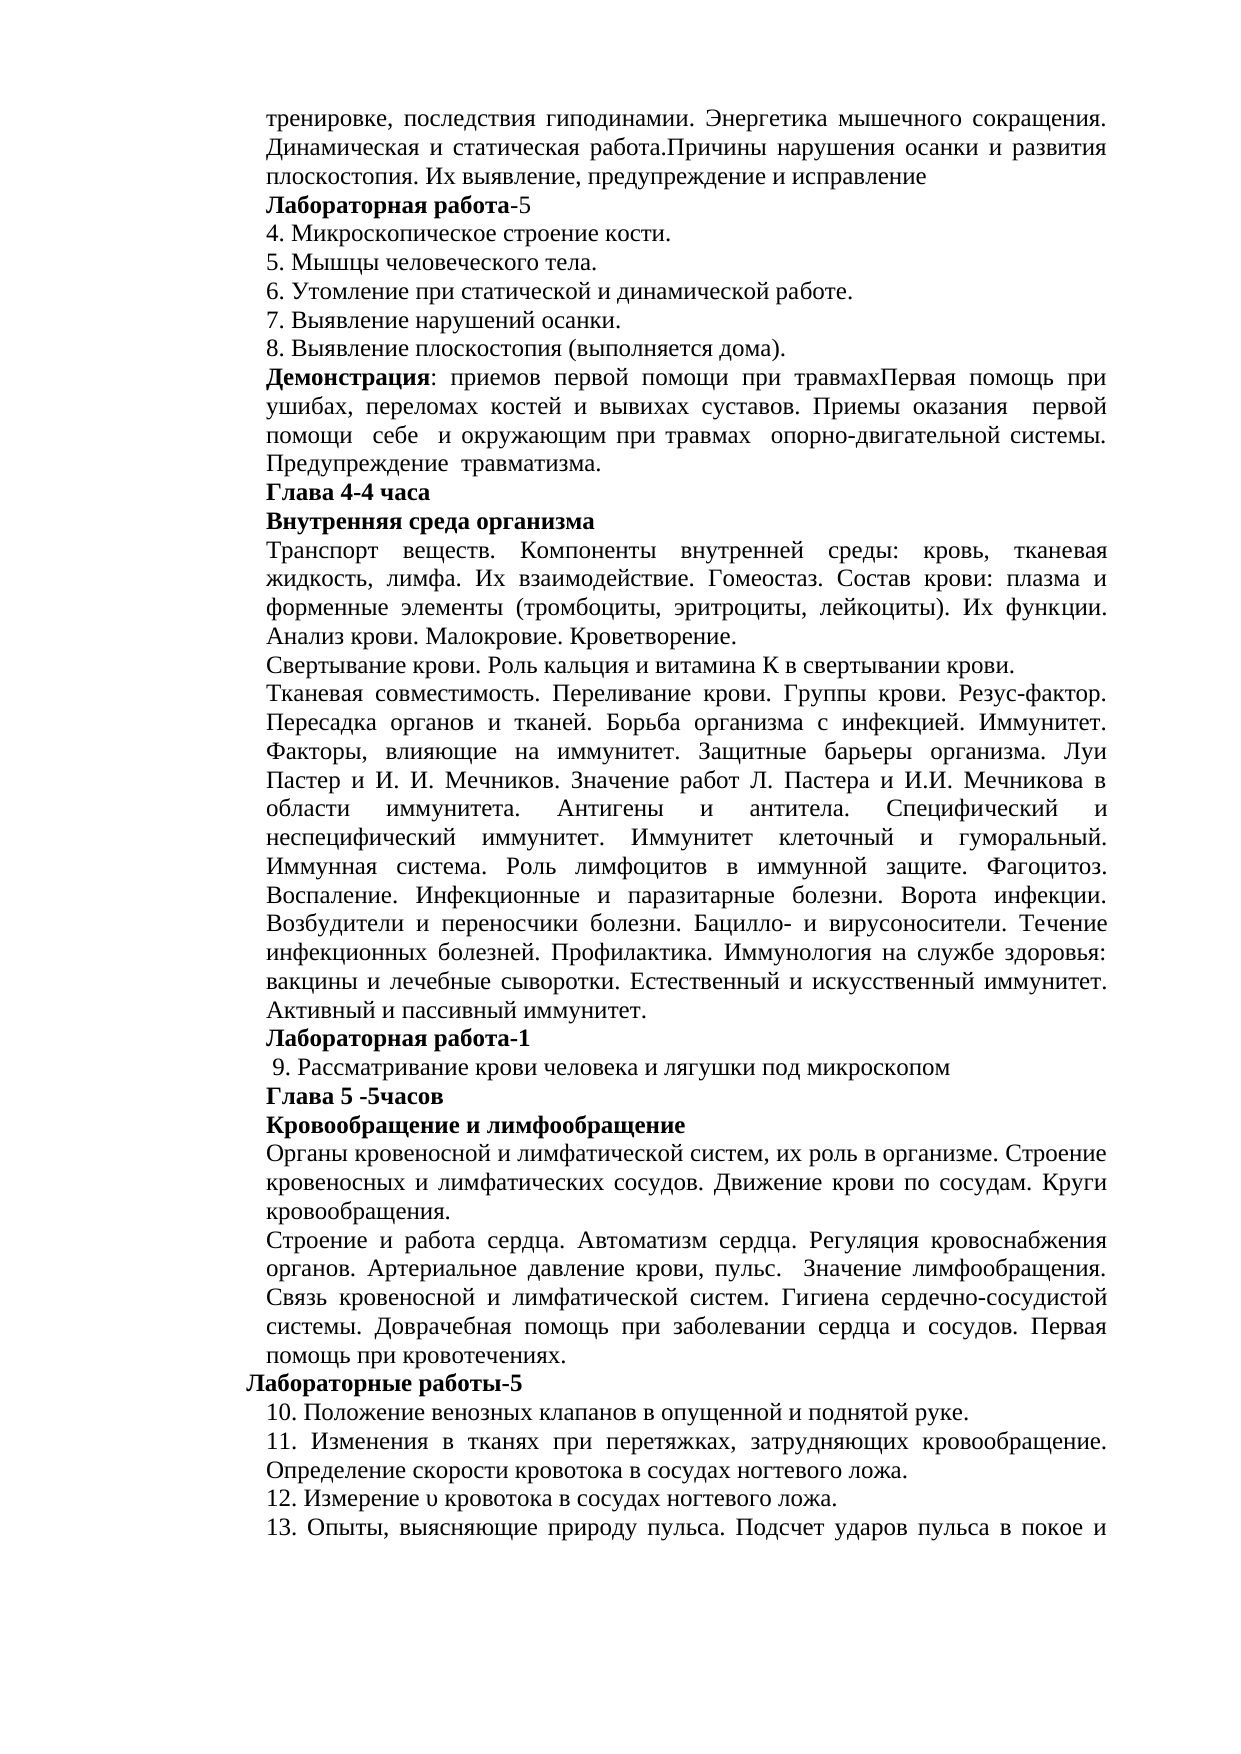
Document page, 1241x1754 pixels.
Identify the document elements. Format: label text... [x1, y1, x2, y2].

text Глава 4-4 часа [266, 477, 1107, 506]
text Лабораторная работа-1 [266, 1023, 1107, 1052]
text Лабораторная работа-5 [266, 190, 1107, 218]
text Внутренняя среда организма [266, 506, 1107, 535]
text 9. Рассматривание крови человека и лягушки под микроскопом [266, 1052, 1107, 1081]
text Свертывание крови. Роль кальция и витамина К в свертывании крови. [266, 650, 1107, 678]
text Демонстрация: приемов первой помощи при травмахПервая помощь при ушибах, переломах костей и вывихах суставов. Приемы оказания первой помощи себе и окружающим при травмах опорно-двигательной системы. Предупреждение травматизма. [266, 362, 1107, 477]
text Глава 5 -5часов [266, 1081, 1107, 1110]
text 10. Положение венозных клапанов в опущенной и поднятой руке. [266, 1397, 1107, 1426]
text Транспорт веществ. Компоненты внутренней среды: кровь, тканевая жидкость, лимфа. Их взаимодействие. Гомеостаз. Состав крови: плазма и форменные элементы (тромбоциты, эритроциты, лейкоциты). Их функции. Анализ крови. Малокровие. Кроветворение. [266, 535, 1107, 650]
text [266, 1512, 1107, 1541]
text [266, 103, 1107, 190]
text Органы кровеносной и лимфатической систем, их роль в организме. Строение кровеносных и лимфатических сосудов. Движение крови по сосудам. Круги кровообращения. [266, 1138, 1107, 1225]
text Тканевая совместимость. Переливание крови. Группы крови. Резус-фактор. Пересадка органов и тканей. Борьба организма с инфекцией. Иммунитет. Факторы, влияющие на иммунитет. Защитные барьеры организма. Луи Пастер и И. И. Мечников. Значение работ Л. Пастера и И.И. Мечникова в области иммунитета. Антигены и антитела. Специфический и неспецифический иммунитет. Иммунитет клеточный и гуморальный. Иммунная система. Роль лимфоцитов в иммунной защите. Фагоцитоз. Воспаление. Инфекционные и паразитарные болезни. Ворота инфекции. Возбудители и переносчики болезни. Бацилло- и вирусоносители. Течение инфекционных болезней. Профилактика. Иммунология на службе здоровья: вакцины и лечебные сыворотки. Естественный и искусственный иммунитет. Активный и пассивный иммунитет. [266, 678, 1107, 1023]
text 8. Выявление плоскостопия (выполняется дома). [266, 333, 1107, 362]
text 5. Мышцы человеческого тела. [266, 247, 1107, 276]
text 6. Утомление при статической и динамической работе. [266, 276, 1107, 305]
text Кровообращение и лимфообращение [266, 1110, 1107, 1138]
text 7. Выявление нарушений осанки. [266, 305, 1107, 333]
text 11. Изменения в тканях при перетяжках, затрудняющих кровообращение. Определение скорости кровотока в сосудах ногтевого ложа. [266, 1426, 1107, 1483]
text 12. Измерение υ кровотока в сосудах ногтевого ложа. [266, 1483, 1107, 1512]
text Лабораторные работы-5 [177, 1368, 1107, 1397]
text Строение и работа сердца. Автоматизм сердца. Регуляция кровоснабжения органов. Артериальное давление крови, пульс. Значение лимфообращения. Связь кровеносной и лимфатической систем. Гигиена сердечно-сосудистой системы. Доврачебная помощь при заболевании сердца и сосудов. Первая помощь при кровотечениях. [266, 1225, 1107, 1368]
text 4. Микроскопическое строение кости. [266, 218, 1107, 247]
